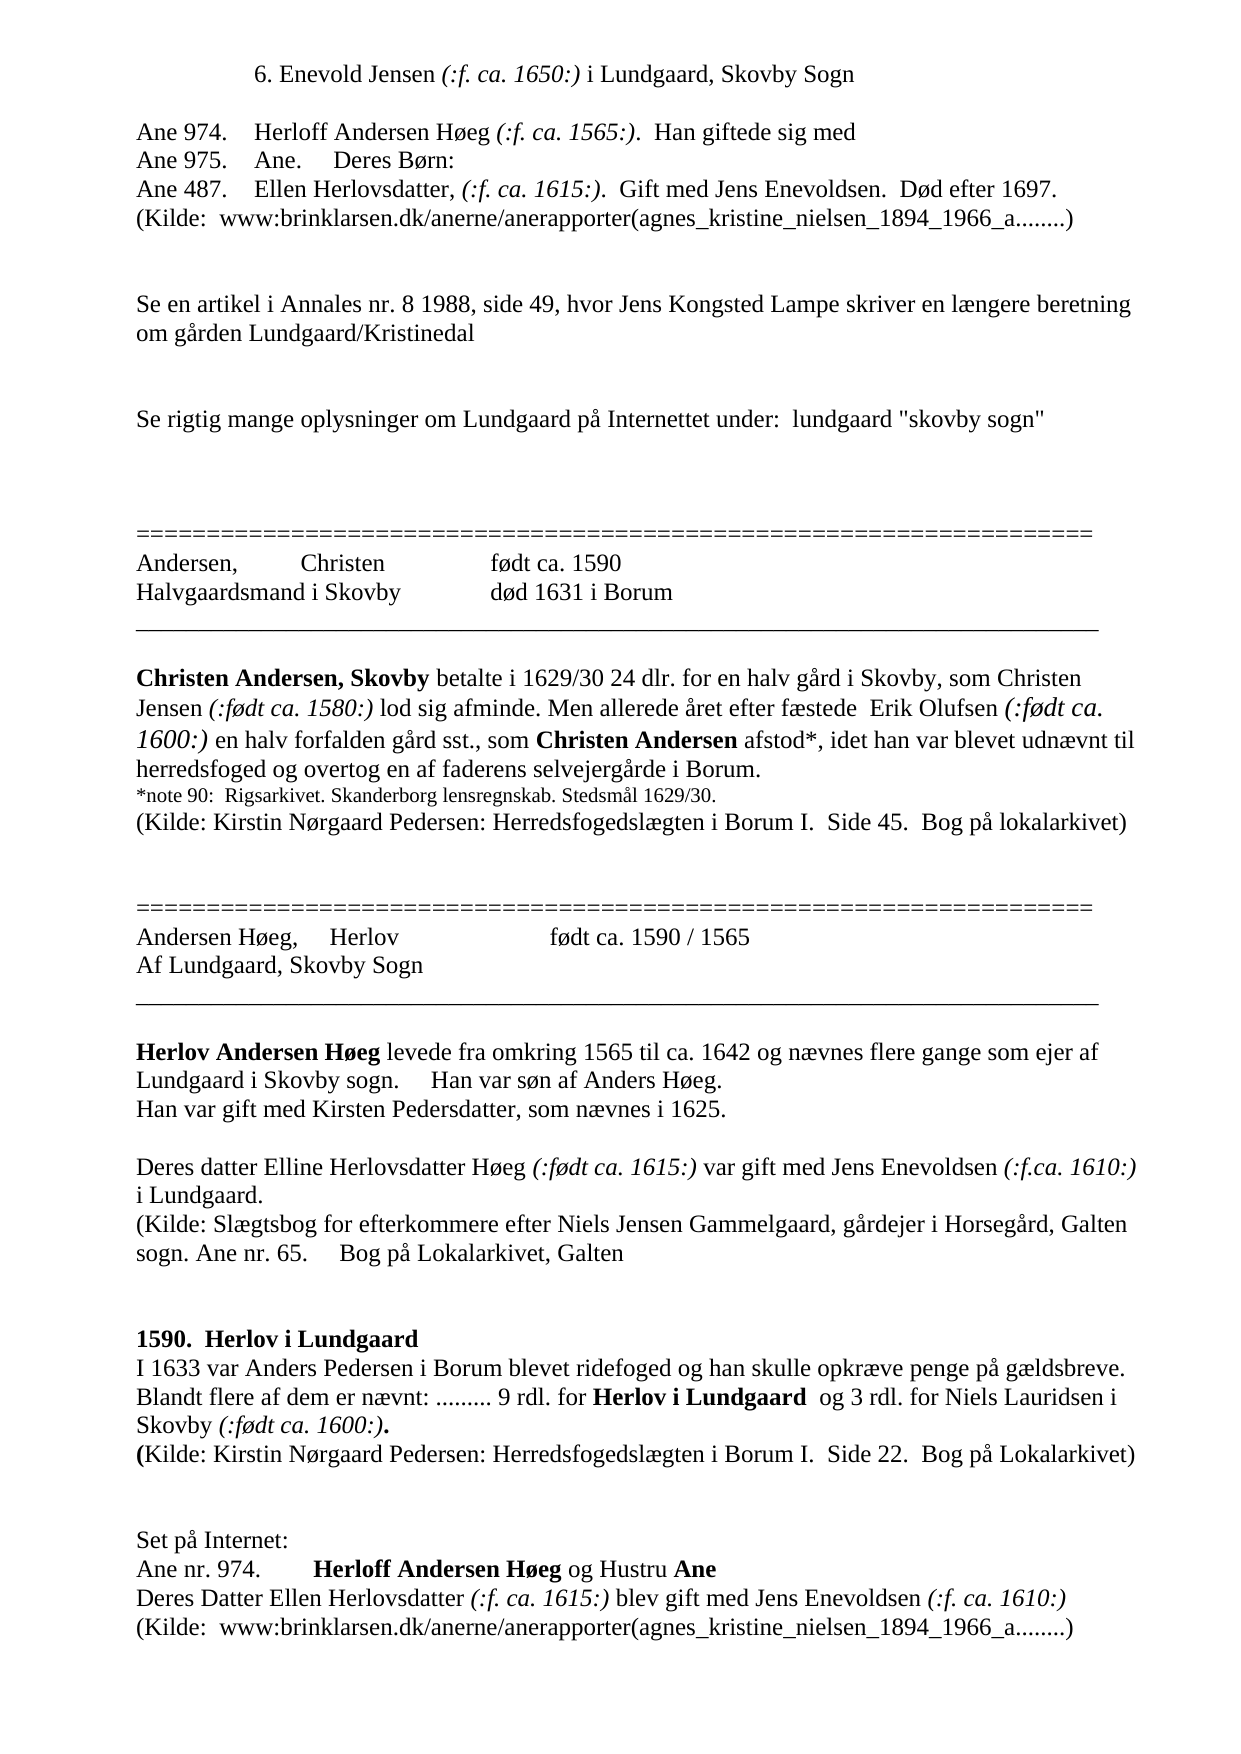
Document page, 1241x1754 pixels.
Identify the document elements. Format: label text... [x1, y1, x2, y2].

text Herlov Andersen Høeg levede fra omkring 1565 til ca. 1642 og nævnes flere gange som ejer af Lundgaard i Skovby sogn. Han var søn af Anders Høeg. [136, 1037, 1146, 1094]
text (Kilde: Kirstin Nørgaard Pedersen: Herredsfogedslægten i Borum I. Side 22. Bog på Lokalarkivet) [136, 1439, 1146, 1468]
text ==================================================================== [136, 893, 1146, 922]
text Ane 975. Ane. Deres Børn: [136, 145, 1146, 174]
text Christen Andersen, Skovby betalte i 1629/30 24 dlr. for en halv gård i Skovby, som Christen Jensen (:født ca. 1580:) lod sig afminde. Men allerede året efter fæstede Erik Olufsen (:født ca. 1600:) en halv forfalden gård sst., som Christen Andersen afstod*, idet han var blevet udnævnt til herredsfoged og overtog en af faderens selvejergårde i Borum. [136, 663, 1146, 783]
text (Kilde: Slægtsbog for efterkommere efter Niels Jensen Gammelgaard, gårdejer i Horsegård, Galten sogn. Ane nr. 65. Bog på Lokalarkivet, Galten [136, 1209, 1146, 1267]
text _____________________________________________________________________________ [136, 605, 1146, 634]
text Set på Internet: [136, 1525, 1146, 1554]
text I 1633 var Anders Pedersen i Borum blevet ridefoged og han skulle opkræve penge på gældsbreve. Blandt flere af dem er nævnt: ......... 9 rdl. for Herlov i Lundgaard og 3 rdl. for Niels Lauridsen i Skovby (:født ca. 1600:). [136, 1353, 1146, 1439]
text Ane 487. Ellen Herlovsdatter, (:f. ca. 1615:). Gift med Jens Enevoldsen. Død efter 1697. [136, 174, 1146, 203]
text Ane 974. Herloff Andersen Høeg (:f. ca. 1565:). Han giftede sig med [136, 117, 1146, 145]
text (Kilde: Kirstin Nørgaard Pedersen: Herredsfogedslægten i Borum I. Side 45. Bog på lokalarkivet) [136, 807, 1146, 835]
text Af Lundgaard, Skovby Sogn [136, 950, 1146, 979]
text Ane nr. 974. Herloff Andersen Høeg og Hustru Ane [136, 1554, 1146, 1583]
text Andersen Høeg, Herlov født ca. 1590 / 1565 [136, 922, 1146, 950]
text Se rigtig mange oplysninger om Lundgaard på Internettet under: lundgaard "skovby sogn" [136, 404, 1146, 433]
text Andersen, Christen født ca. 1590 [136, 548, 1146, 577]
text 1590. Herlov i Lundgaard [136, 1324, 1146, 1353]
text Se en artikel i Annales nr. 8 1988, side 49, hvor Jens Kongsted Lampe skriver en længere beretning om gården Lundgaard/Kristinedal [136, 289, 1146, 347]
text Deres Datter Ellen Herlovsdatter (:f. ca. 1615:) blev gift med Jens Enevoldsen (:f. ca. 1610:) [136, 1583, 1146, 1612]
text 6. Enevold Jensen (:f. ca. 1650:) i Lundgaard, Skovby Sogn [136, 59, 1146, 88]
text ==================================================================== [136, 519, 1146, 548]
text *note 90: Rigsarkivet. Skanderborg lensregnskab. Stedsmål 1629/30. [136, 783, 1146, 807]
text (Kilde: www:brinklarsen.dk/anerne/anerapporter(agnes_kristine_nielsen_1894_1966_a........) [136, 1612, 1146, 1640]
text _____________________________________________________________________________ [136, 979, 1146, 1008]
text (Kilde: www:brinklarsen.dk/anerne/anerapporter(agnes_kristine_nielsen_1894_1966_a........) [136, 203, 1146, 232]
text Deres datter Elline Herlovsdatter Høeg (:født ca. 1615:) var gift med Jens Enevoldsen (:f.ca. 1610:) i Lundgaard. [136, 1152, 1146, 1209]
text Han var gift med Kirsten Pedersdatter, som nævnes i 1625. [136, 1094, 1146, 1123]
text Halvgaardsmand i Skovby død 1631 i Borum [136, 577, 1146, 605]
